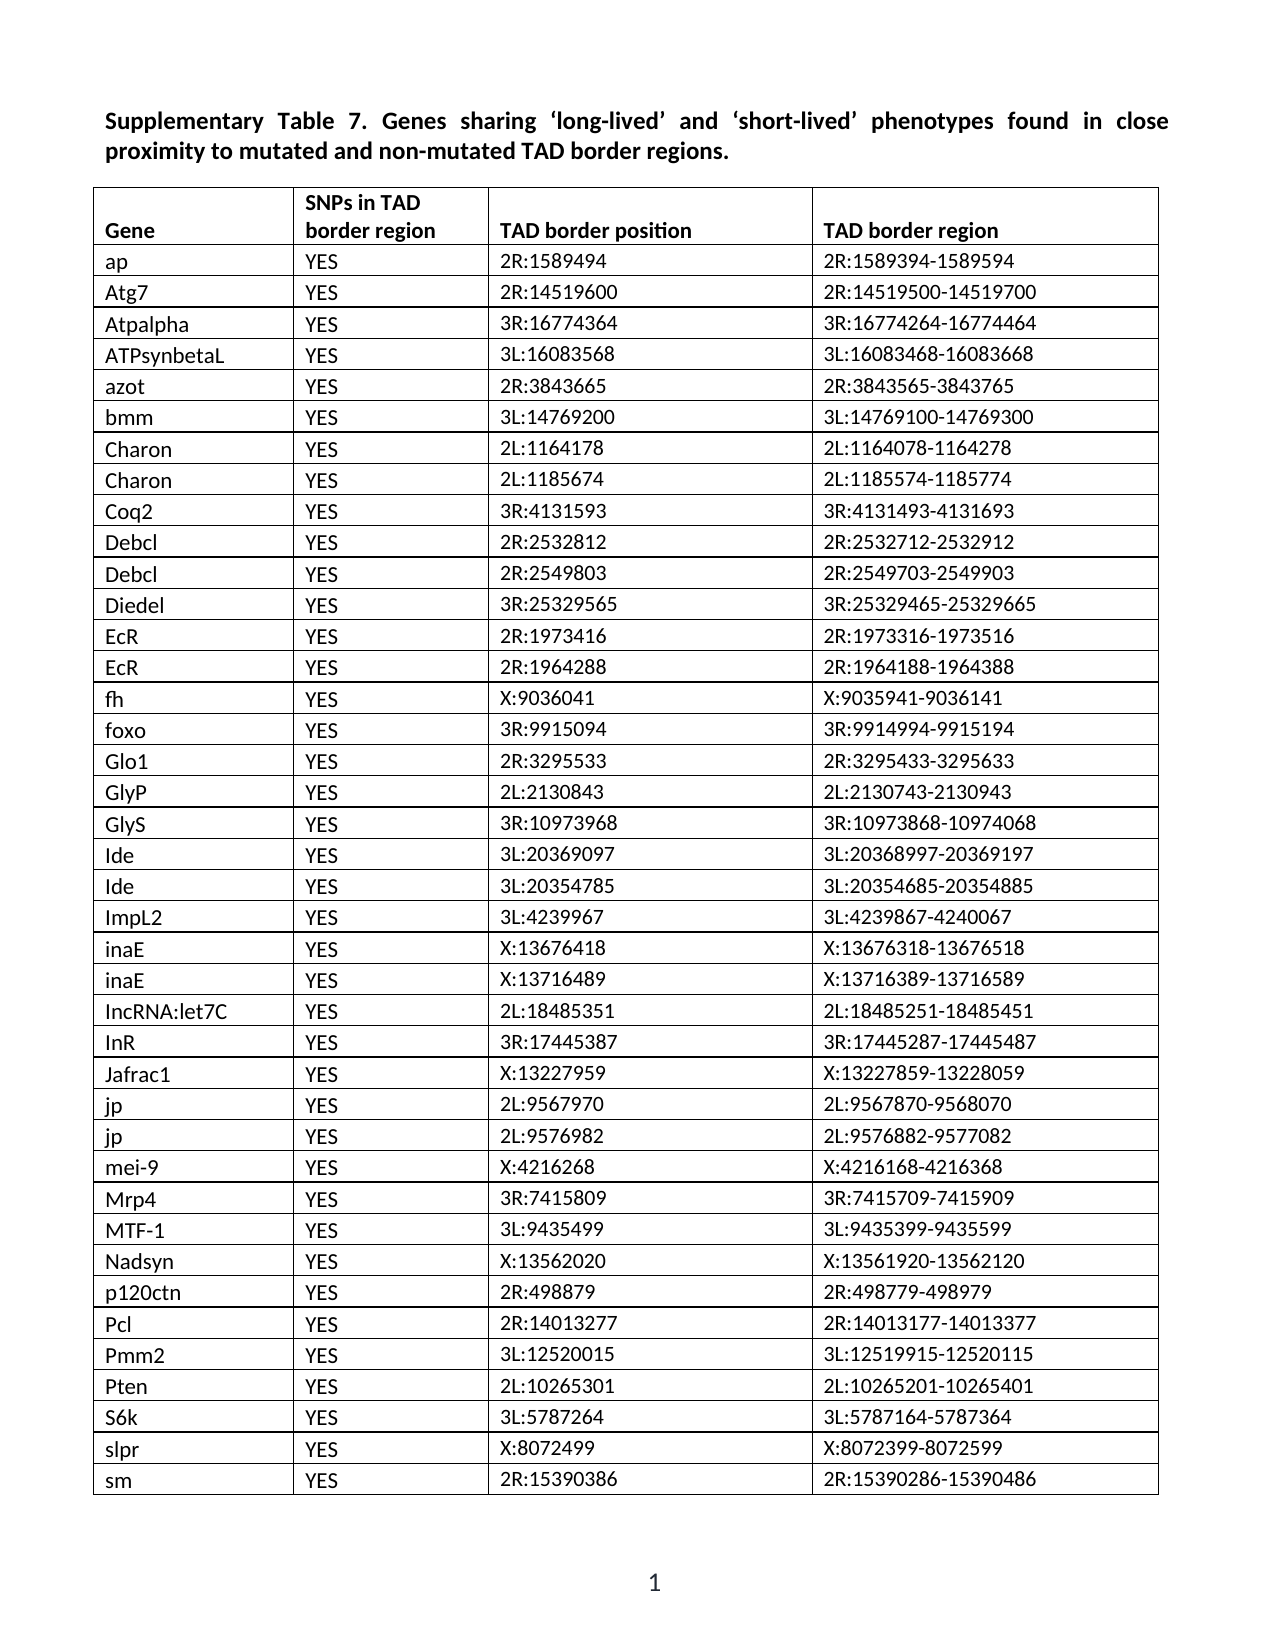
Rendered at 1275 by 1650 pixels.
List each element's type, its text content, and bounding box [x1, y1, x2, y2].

table_cell GlyS [94, 808, 293, 838]
table_cell 3L:5787264 [489, 1401, 812, 1431]
table_cell YES [294, 933, 488, 963]
table_cell GlyP [94, 776, 293, 806]
table_cell 2R:14013277 [489, 1308, 812, 1338]
table_cell p120ctn [94, 1276, 293, 1306]
table_cell 2L:9567870-9568070 [813, 1089, 1158, 1119]
table_cell 2L:2130843 [489, 776, 812, 806]
table_cell Ide [94, 870, 293, 900]
table_cell YES [294, 714, 488, 744]
table_cell X:13716389-13716589 [813, 964, 1158, 994]
table_cell 3R:25329465-25329665 [813, 589, 1158, 619]
table_cell YES [294, 1245, 488, 1275]
table_cell Atg7 [94, 276, 293, 306]
table_cell 3L:12520015 [489, 1339, 812, 1369]
table_cell YES [294, 651, 488, 681]
table_cell 3L:16083568 [489, 339, 812, 369]
table_cell inaE [94, 933, 293, 963]
table_cell 2L:9576982 [489, 1120, 812, 1150]
table_cell YES [294, 1339, 488, 1369]
table_cell 2R:3843665 [489, 370, 812, 400]
table_cell Debcl [94, 526, 293, 556]
table_cell InR [94, 1026, 293, 1056]
table_cell X:13562020 [489, 1245, 812, 1275]
table_header TAD border position [489, 188, 812, 244]
table_cell 2R:1973316-1973516 [813, 620, 1158, 650]
table_cell 2R:15390386 [489, 1464, 812, 1494]
table_cell Mrp4 [94, 1183, 293, 1213]
table_cell X:13227859-13228059 [813, 1058, 1158, 1088]
table_cell 2R:498779-498979 [813, 1276, 1158, 1306]
table_cell fh [94, 683, 293, 713]
table_cell 3L:9435399-9435599 [813, 1214, 1158, 1244]
table_cell Pten [94, 1370, 293, 1400]
table_cell YES [294, 870, 488, 900]
table_cell YES [294, 745, 488, 775]
table_cell Diedel [94, 589, 293, 619]
table_cell YES [294, 901, 488, 931]
table_cell YES [294, 995, 488, 1025]
table_cell X:4216168-4216368 [813, 1151, 1158, 1181]
table_cell 2R:1589394-1589594 [813, 245, 1158, 275]
table_cell YES [294, 964, 488, 994]
table_cell 2L:10265301 [489, 1370, 812, 1400]
table_cell YES [294, 495, 488, 525]
table_cell 3R:10973868-10974068 [813, 808, 1158, 838]
table_cell YES [294, 245, 488, 275]
table_header Gene [94, 188, 293, 244]
table_cell bmm [94, 401, 293, 431]
table_cell 3R:4131593 [489, 495, 812, 525]
table_cell YES [294, 1370, 488, 1400]
table_cell 3L:16083468-16083668 [813, 339, 1158, 369]
table_cell 2R:14519500-14519700 [813, 276, 1158, 306]
table_cell 2L:18485251-18485451 [813, 995, 1158, 1025]
table_cell 3R:16774364 [489, 308, 812, 338]
table_cell X:4216268 [489, 1151, 812, 1181]
table_cell 2R:14013177-14013377 [813, 1308, 1158, 1338]
table_cell 2L:1185674 [489, 464, 812, 494]
table_cell 2R:3295433-3295633 [813, 745, 1158, 775]
table_cell 2L:10265201-10265401 [813, 1370, 1158, 1400]
table_cell 3R:10973968 [489, 808, 812, 838]
table_cell X:8072399-8072599 [813, 1433, 1158, 1463]
table_cell 3R:9915094 [489, 714, 812, 744]
table_cell YES [294, 276, 488, 306]
table_cell Pmm2 [94, 1339, 293, 1369]
table_cell IncRNA:let7C [94, 995, 293, 1025]
table_cell X:13561920-13562120 [813, 1245, 1158, 1275]
table_cell 3L:9435499 [489, 1214, 812, 1244]
table_cell 2L:9576882-9577082 [813, 1120, 1158, 1150]
table_cell 2R:1964288 [489, 651, 812, 681]
table_cell EcR [94, 620, 293, 650]
table_cell 3L:20369097 [489, 839, 812, 869]
table_cell YES [294, 526, 488, 556]
table_cell 3L:14769200 [489, 401, 812, 431]
table_cell 3L:20354785 [489, 870, 812, 900]
table_cell EcR [94, 651, 293, 681]
table_cell jp [94, 1089, 293, 1119]
table_cell YES [294, 589, 488, 619]
table_cell 3L:14769100-14769300 [813, 401, 1158, 431]
table_cell YES [294, 339, 488, 369]
table_cell jp [94, 1120, 293, 1150]
table_cell YES [294, 1214, 488, 1244]
table_cell 3R:7415809 [489, 1183, 812, 1213]
table_cell YES [294, 1183, 488, 1213]
table_cell Charon [94, 464, 293, 494]
table_cell YES [294, 839, 488, 869]
table_cell 2R:1964188-1964388 [813, 651, 1158, 681]
table_cell 3R:7415709-7415909 [813, 1183, 1158, 1213]
table_cell 3R:17445287-17445487 [813, 1026, 1158, 1056]
table_cell 2L:1185574-1185774 [813, 464, 1158, 494]
table_cell 2R:1973416 [489, 620, 812, 650]
table_cell 3L:5787164-5787364 [813, 1401, 1158, 1431]
table_cell 3R:4131493-4131693 [813, 495, 1158, 525]
table_cell 2R:3843565-3843765 [813, 370, 1158, 400]
table_cell 2L:1164078-1164278 [813, 433, 1158, 463]
table_cell 3L:20354685-20354885 [813, 870, 1158, 900]
table_cell 3R:9914994-9915194 [813, 714, 1158, 744]
table_cell YES [294, 1308, 488, 1338]
table_cell Debcl [94, 558, 293, 588]
table_cell YES [294, 1151, 488, 1181]
table_cell 3R:17445387 [489, 1026, 812, 1056]
table_cell X:13227959 [489, 1058, 812, 1088]
table_cell foxo [94, 714, 293, 744]
table_cell 2R:15390286-15390486 [813, 1464, 1158, 1494]
table_cell YES [294, 401, 488, 431]
table_cell 3L:4239967 [489, 901, 812, 931]
table_header SNPs in TAD border region [294, 188, 488, 244]
table_cell Atpalpha [94, 308, 293, 338]
table_cell 2R:3295533 [489, 745, 812, 775]
table_cell 2R:14519600 [489, 276, 812, 306]
table_cell YES [294, 1026, 488, 1056]
table_cell 2R:2532812 [489, 526, 812, 556]
table_cell Nadsyn [94, 1245, 293, 1275]
table_cell YES [294, 433, 488, 463]
table_cell X:8072499 [489, 1433, 812, 1463]
table_cell 2L:1164178 [489, 433, 812, 463]
table_cell YES [294, 1433, 488, 1463]
table_cell YES [294, 558, 488, 588]
table_cell 3L:20368997-20369197 [813, 839, 1158, 869]
table_cell 3R:16774264-16774464 [813, 308, 1158, 338]
table_cell 2R:498879 [489, 1276, 812, 1306]
table_cell Coq2 [94, 495, 293, 525]
table_cell S6k [94, 1401, 293, 1431]
table_cell Pcl [94, 1308, 293, 1338]
table_cell 2L:2130743-2130943 [813, 776, 1158, 806]
table_cell YES [294, 683, 488, 713]
table_cell YES [294, 1089, 488, 1119]
table_cell 2R:1589494 [489, 245, 812, 275]
table_cell mei-9 [94, 1151, 293, 1181]
table_cell 2R:2532712-2532912 [813, 526, 1158, 556]
table_cell X:9035941-9036141 [813, 683, 1158, 713]
table_cell MTF-1 [94, 1214, 293, 1244]
table_cell X:13676418 [489, 933, 812, 963]
table_cell YES [294, 1464, 488, 1494]
table_cell YES [294, 776, 488, 806]
table_cell Charon [94, 433, 293, 463]
table_cell ImpL2 [94, 901, 293, 931]
table_cell YES [294, 1276, 488, 1306]
table_cell sm [94, 1464, 293, 1494]
table_cell YES [294, 1058, 488, 1088]
table_cell 2L:18485351 [489, 995, 812, 1025]
table_cell ATPsynbetaL [94, 339, 293, 369]
table_cell YES [294, 308, 488, 338]
table_cell YES [294, 1120, 488, 1150]
table_cell YES [294, 808, 488, 838]
table_cell azot [94, 370, 293, 400]
text Supplementary Table 7. Genes sharing ‘long-lived’ and ‘short-lived’ phenotypes found in close proximity to mutated and non-mutated TAD border regions. [105, 105, 1170, 166]
table_cell X:13716489 [489, 964, 812, 994]
table_cell YES [294, 464, 488, 494]
table_cell 2R:2549803 [489, 558, 812, 588]
table_cell 3L:4239867-4240067 [813, 901, 1158, 931]
table_cell inaE [94, 964, 293, 994]
table_cell X:9036041 [489, 683, 812, 713]
table_cell 3R:25329565 [489, 589, 812, 619]
table_cell X:13676318-13676518 [813, 933, 1158, 963]
table_cell slpr [94, 1433, 293, 1463]
table_cell Glo1 [94, 745, 293, 775]
table_header TAD border region [813, 188, 1158, 244]
table_cell YES [294, 1401, 488, 1431]
table_cell 2R:2549703-2549903 [813, 558, 1158, 588]
table_cell Ide [94, 839, 293, 869]
table_cell YES [294, 370, 488, 400]
table_cell 3L:12519915-12520115 [813, 1339, 1158, 1369]
table_cell Jafrac1 [94, 1058, 293, 1088]
table_cell ap [94, 245, 293, 275]
table_cell 2L:9567970 [489, 1089, 812, 1119]
table_cell YES [294, 620, 488, 650]
